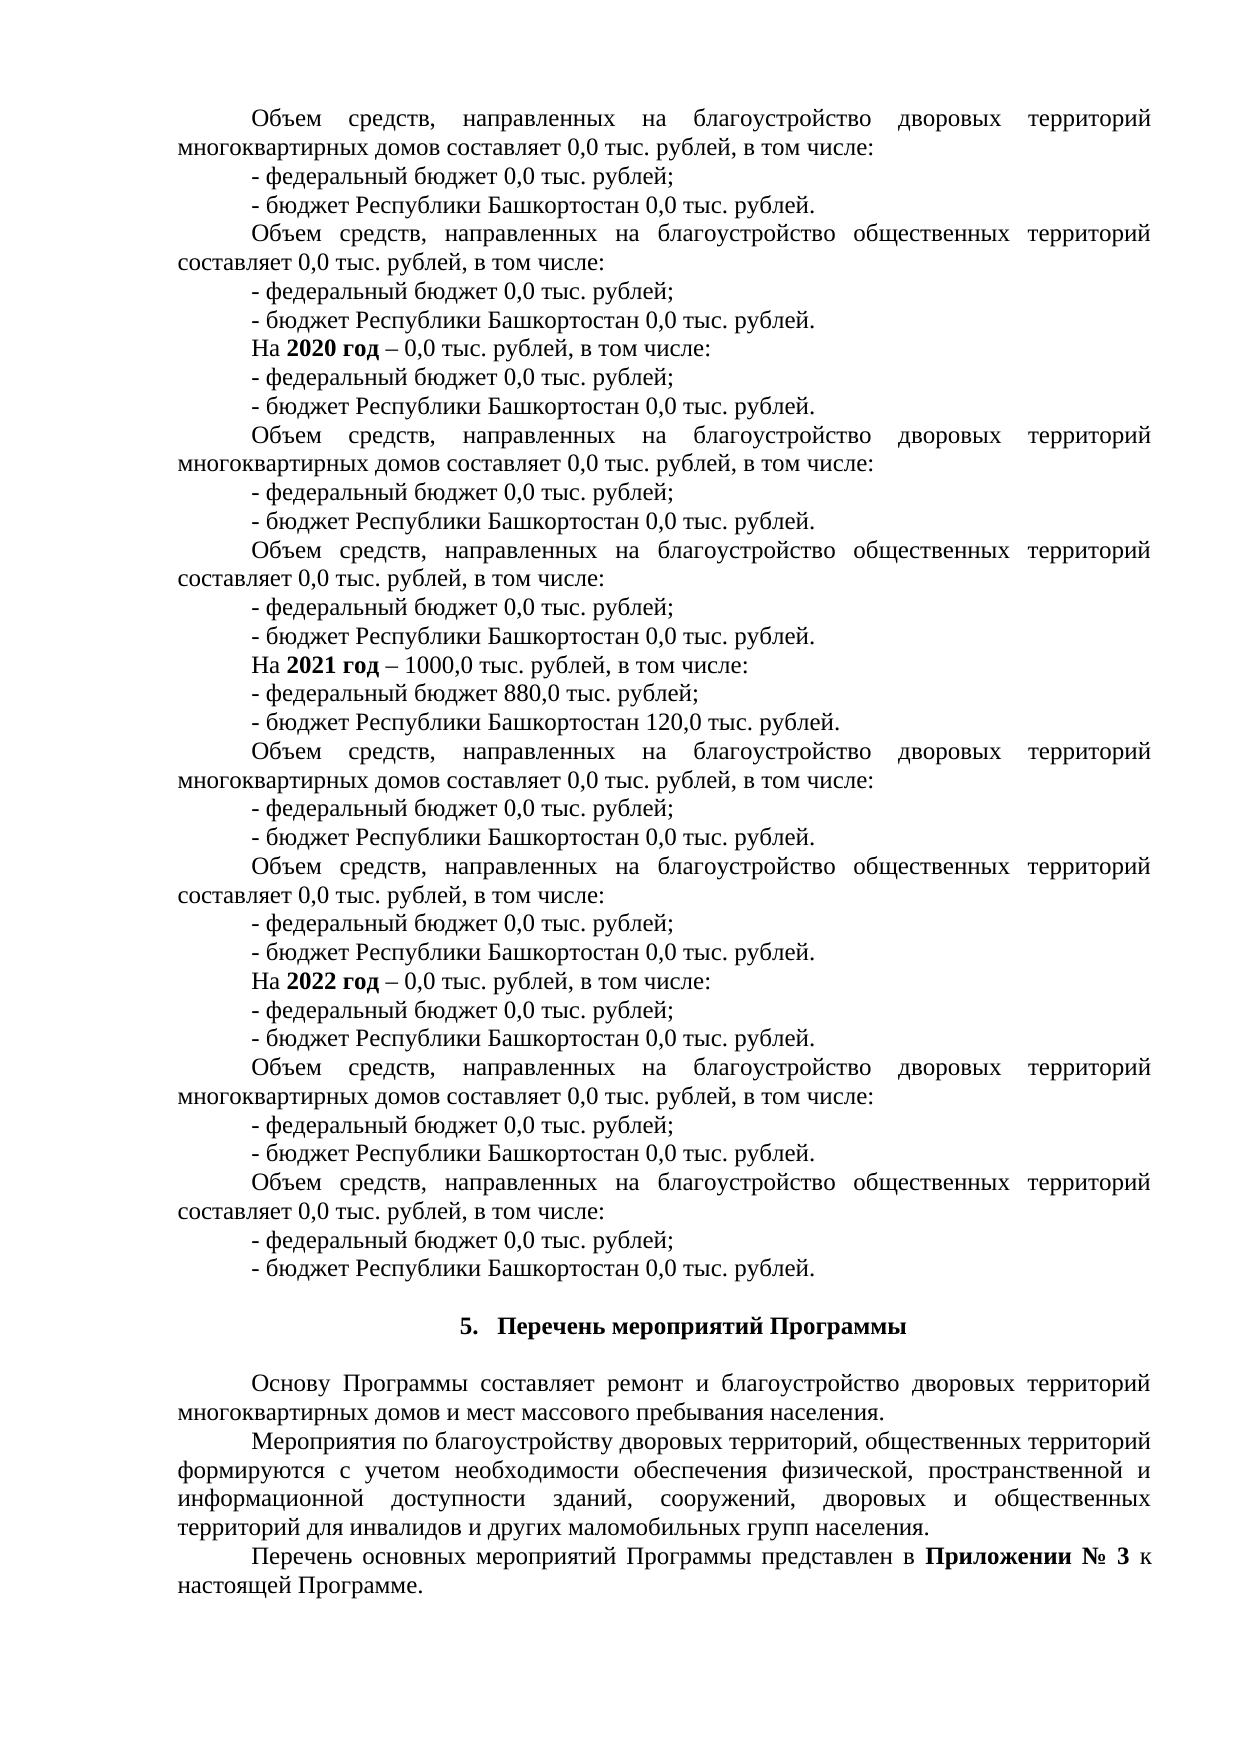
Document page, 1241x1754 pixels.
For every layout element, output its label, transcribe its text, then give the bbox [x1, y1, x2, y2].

text Объем средств, направленных на благоустройство дворовых территорий многоквартирных домов составляет 0,0 тыс. рублей, в том числе: [177, 420, 1152, 477]
text Объем средств, направленных на благоустройство дворовых территорий многоквартирных домов составляет 0,0 тыс. рублей, в том числе: [177, 736, 1152, 793]
text Мероприятия по благоустройству дворовых территорий, общественных территорий формируются с учетом необходимости обеспечения физической, пространственной и информационной доступности зданий, сооружений, дворовых и общественных территорий для инвалидов и других маломобильных групп населения. [177, 1426, 1152, 1541]
text - бюджет Республики Башкортостан 120,0 тыс. рублей. [177, 707, 1152, 736]
list Перечень мероприятий Программы [215, 1311, 1152, 1340]
text На 2020 год – 0,0 тыс. рублей, в том числе: [177, 333, 1152, 362]
text Объем средств, направленных на благоустройство общественных территорий составляет 0,0 тыс. рублей, в том числе: [177, 535, 1152, 592]
text - бюджет Республики Башкортостан 0,0 тыс. рублей. [177, 1138, 1152, 1167]
text - бюджет Республики Башкортостан 0,0 тыс. рублей. [177, 822, 1152, 851]
text На 2021 год – 1000,0 тыс. рублей, в том числе: [177, 650, 1152, 678]
text - федеральный бюджет 0,0 тыс. рублей; [177, 793, 1152, 822]
text - бюджет Республики Башкортостан 0,0 тыс. рублей. [177, 1023, 1152, 1052]
text Перечень основных мероприятий Программы представлен в Приложении № 3 к настоящей Программе. [177, 1541, 1152, 1598]
text На 2022 год – 0,0 тыс. рублей, в том числе: [177, 966, 1152, 995]
text - федеральный бюджет 880,0 тыс. рублей; [177, 678, 1152, 707]
text - федеральный бюджет 0,0 тыс. рублей; [177, 477, 1152, 506]
text - бюджет Республики Башкортостан 0,0 тыс. рублей. [177, 190, 1152, 218]
text - бюджет Республики Башкортостан 0,0 тыс. рублей. [177, 1253, 1152, 1282]
text - федеральный бюджет 0,0 тыс. рублей; [177, 592, 1152, 621]
text Объем средств, направленных на благоустройство дворовых территорий многоквартирных домов составляет 0,0 тыс. рублей, в том числе: [177, 103, 1152, 161]
text - бюджет Республики Башкортостан 0,0 тыс. рублей. [177, 937, 1152, 966]
text - федеральный бюджет 0,0 тыс. рублей; [177, 161, 1152, 190]
text Объем средств, направленных на благоустройство общественных территорий составляет 0,0 тыс. рублей, в том числе: [177, 851, 1152, 908]
text Основу Программы составляет ремонт и благоустройство дворовых территорий многоквартирных домов и мест массового пребывания населения. [177, 1368, 1152, 1426]
text - федеральный бюджет 0,0 тыс. рублей; [177, 908, 1152, 937]
text - бюджет Республики Башкортостан 0,0 тыс. рублей. [177, 305, 1152, 333]
text - федеральный бюджет 0,0 тыс. рублей; [177, 276, 1152, 305]
text - бюджет Республики Башкортостан 0,0 тыс. рублей. [177, 506, 1152, 535]
text - федеральный бюджет 0,0 тыс. рублей; [177, 1225, 1152, 1253]
text - федеральный бюджет 0,0 тыс. рублей; [177, 995, 1152, 1023]
text Объем средств, направленных на благоустройство общественных территорий составляет 0,0 тыс. рублей, в том числе: [177, 1167, 1152, 1225]
text - федеральный бюджет 0,0 тыс. рублей; [177, 1110, 1152, 1138]
text - бюджет Республики Башкортостан 0,0 тыс. рублей. [177, 391, 1152, 420]
text - бюджет Республики Башкортостан 0,0 тыс. рублей. [177, 621, 1152, 650]
text - федеральный бюджет 0,0 тыс. рублей; [177, 362, 1152, 391]
text Объем средств, направленных на благоустройство дворовых территорий многоквартирных домов составляет 0,0 тыс. рублей, в том числе: [177, 1052, 1152, 1110]
text Объем средств, направленных на благоустройство общественных территорий составляет 0,0 тыс. рублей, в том числе: [177, 218, 1152, 276]
